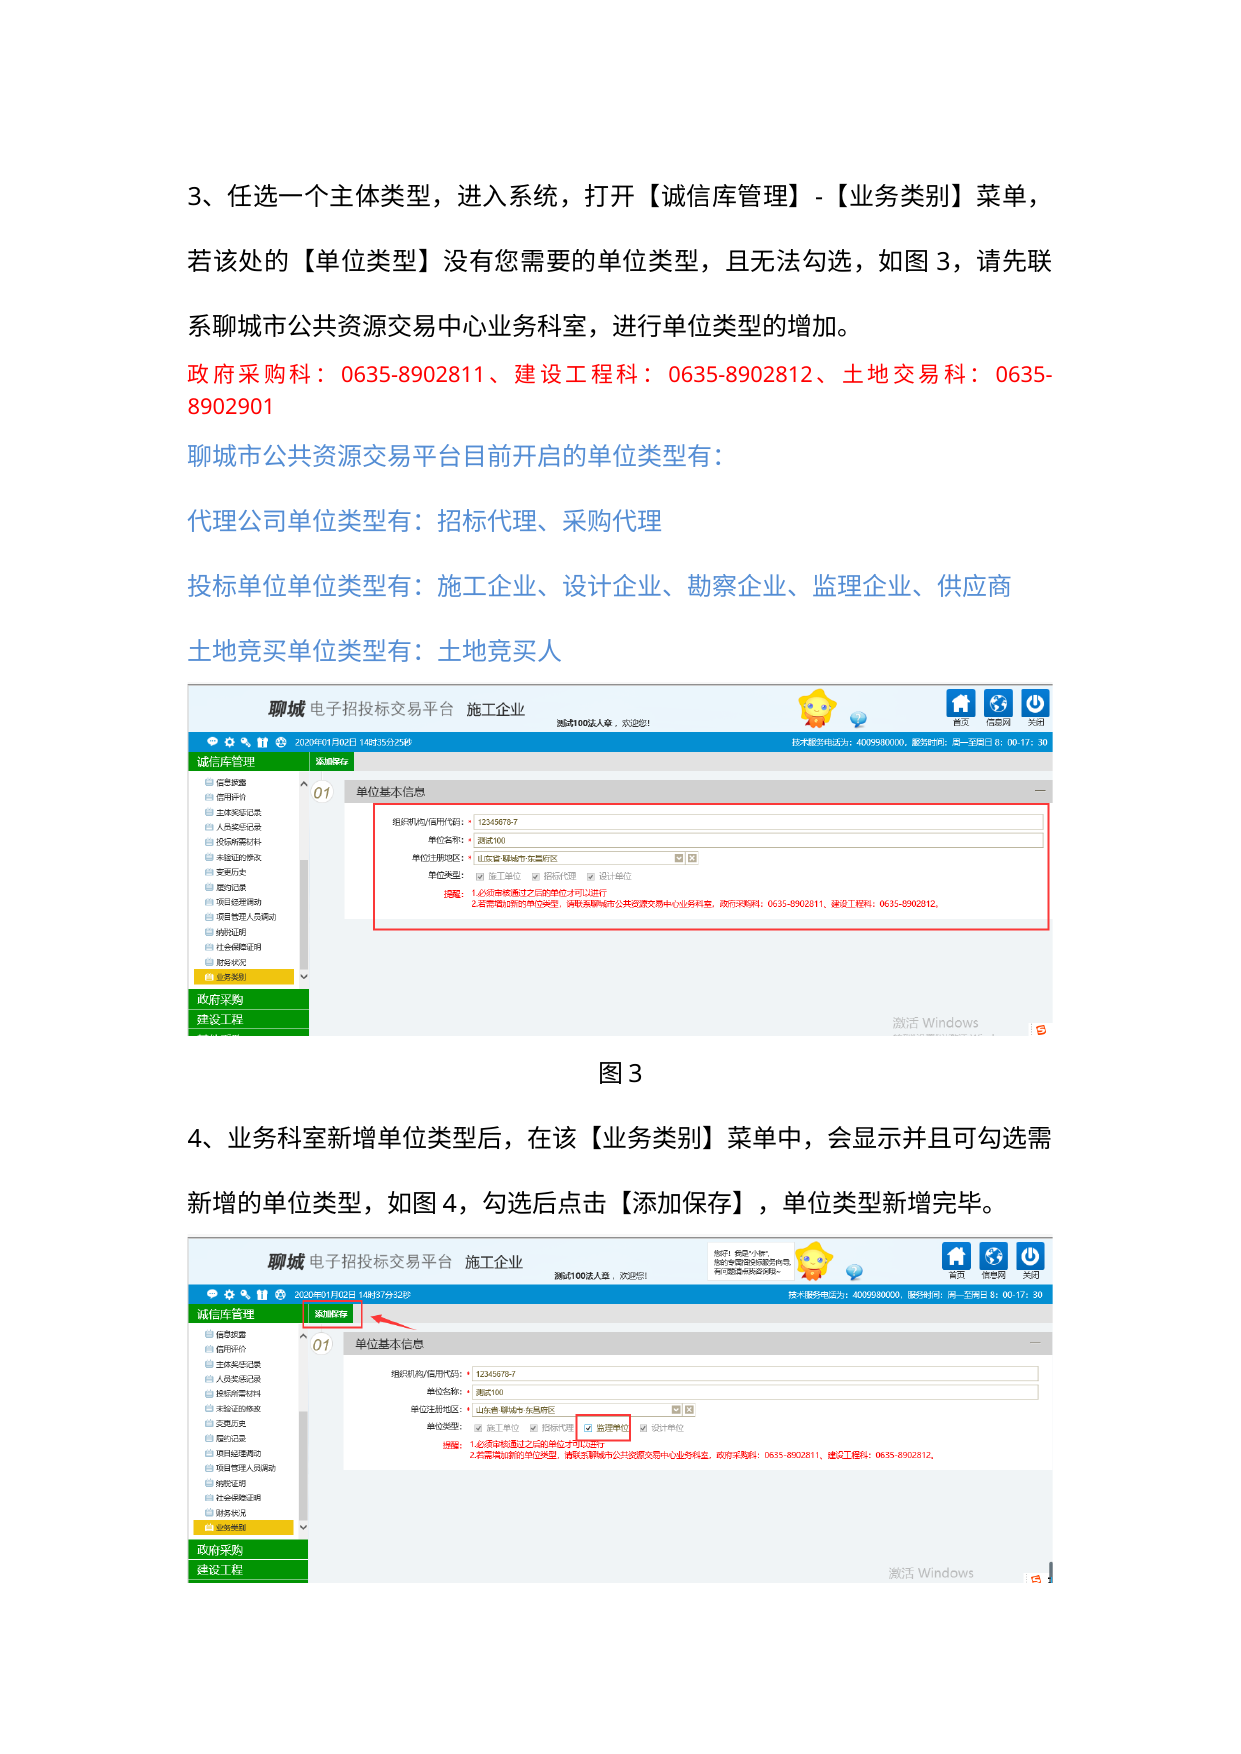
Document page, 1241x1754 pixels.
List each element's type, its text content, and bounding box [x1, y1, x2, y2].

picture [276, 1290, 285, 1297]
picture [208, 737, 217, 745]
text 图3 [187, 1039, 1053, 1104]
text 4、业务科室新增单位类型后，在该【业务类别】菜单中，会显示并且可勾选需新增的单位类型，如图4，勾选后点击【添加保存】，单位类型新增完毕。 [187, 1104, 1053, 1234]
picture [257, 1290, 267, 1299]
text 聊城市公共资源交易平台目前开启的单位类型有： [187, 422, 1053, 487]
picture [187, 682, 1053, 1036]
picture [241, 738, 250, 746]
text 代理公司单位类型有：招标代理、采购代理 [187, 487, 1053, 552]
picture [187, 1234, 1053, 1583]
picture [208, 1290, 217, 1297]
picture [276, 737, 286, 745]
picture [241, 1290, 250, 1299]
text 3、任选一个主体类型，进入系统，打开【诚信库管理】-【业务类别】菜单，若该处的【单位类型】没有您需要的单位类型，且无法勾选，如图3，请先联系聊城市公共资源交易中心业务科室，进行单位类型的增加。 [187, 162, 1053, 357]
picture [258, 738, 267, 747]
picture [225, 1294, 234, 1299]
picture [226, 739, 233, 746]
text 投标单位单位类型有：施工企业、设计企业、勘察企业、监理企业、供应商 [187, 552, 1053, 617]
text 政府采购科：0635-8902811、建设工程科：0635-8902812、土地交易科：0635-8902901 [187, 357, 1053, 422]
text 土地竞买单位类型有：土地竞买人 [187, 617, 1053, 682]
